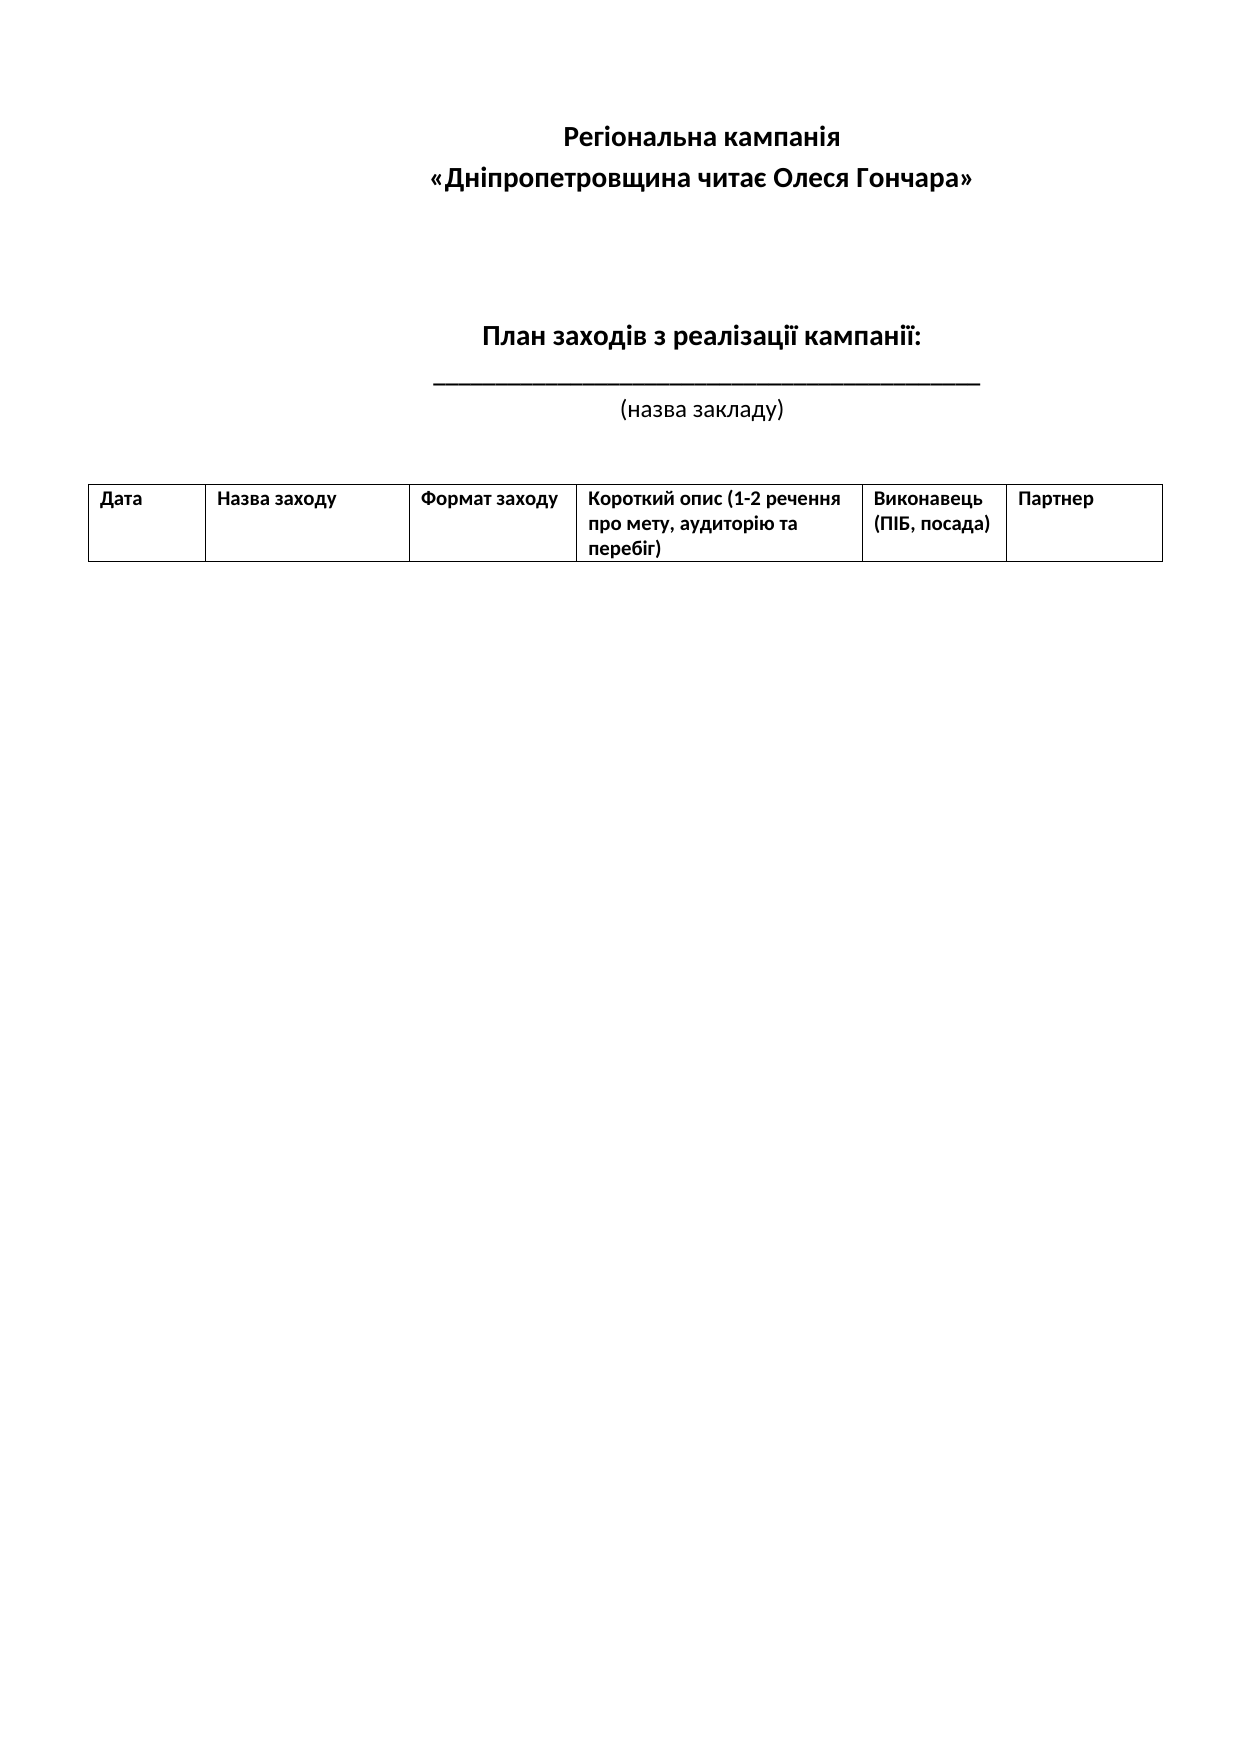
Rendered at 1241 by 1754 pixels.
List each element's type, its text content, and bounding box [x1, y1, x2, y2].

table_header Назва заходу [206, 485, 409, 561]
list «Дніпропетровщина читає Олеся Гончара» [252, 159, 1152, 195]
table_header Партнер [1007, 485, 1162, 561]
table_header Короткий опис (1-2 речення про мету, аудиторію та перебіг) [577, 485, 862, 561]
table_header Виконавець (ПІБ, посада) [863, 485, 1006, 561]
table_header Дата [89, 485, 205, 561]
table_header Формат заходу [410, 485, 576, 561]
list (назва закладу) [252, 393, 1152, 423]
list План заходів з реалізації кампанії: [252, 317, 1152, 352]
list ____________________________________________ [252, 358, 1152, 388]
list Регіональна кампанія [252, 118, 1152, 154]
